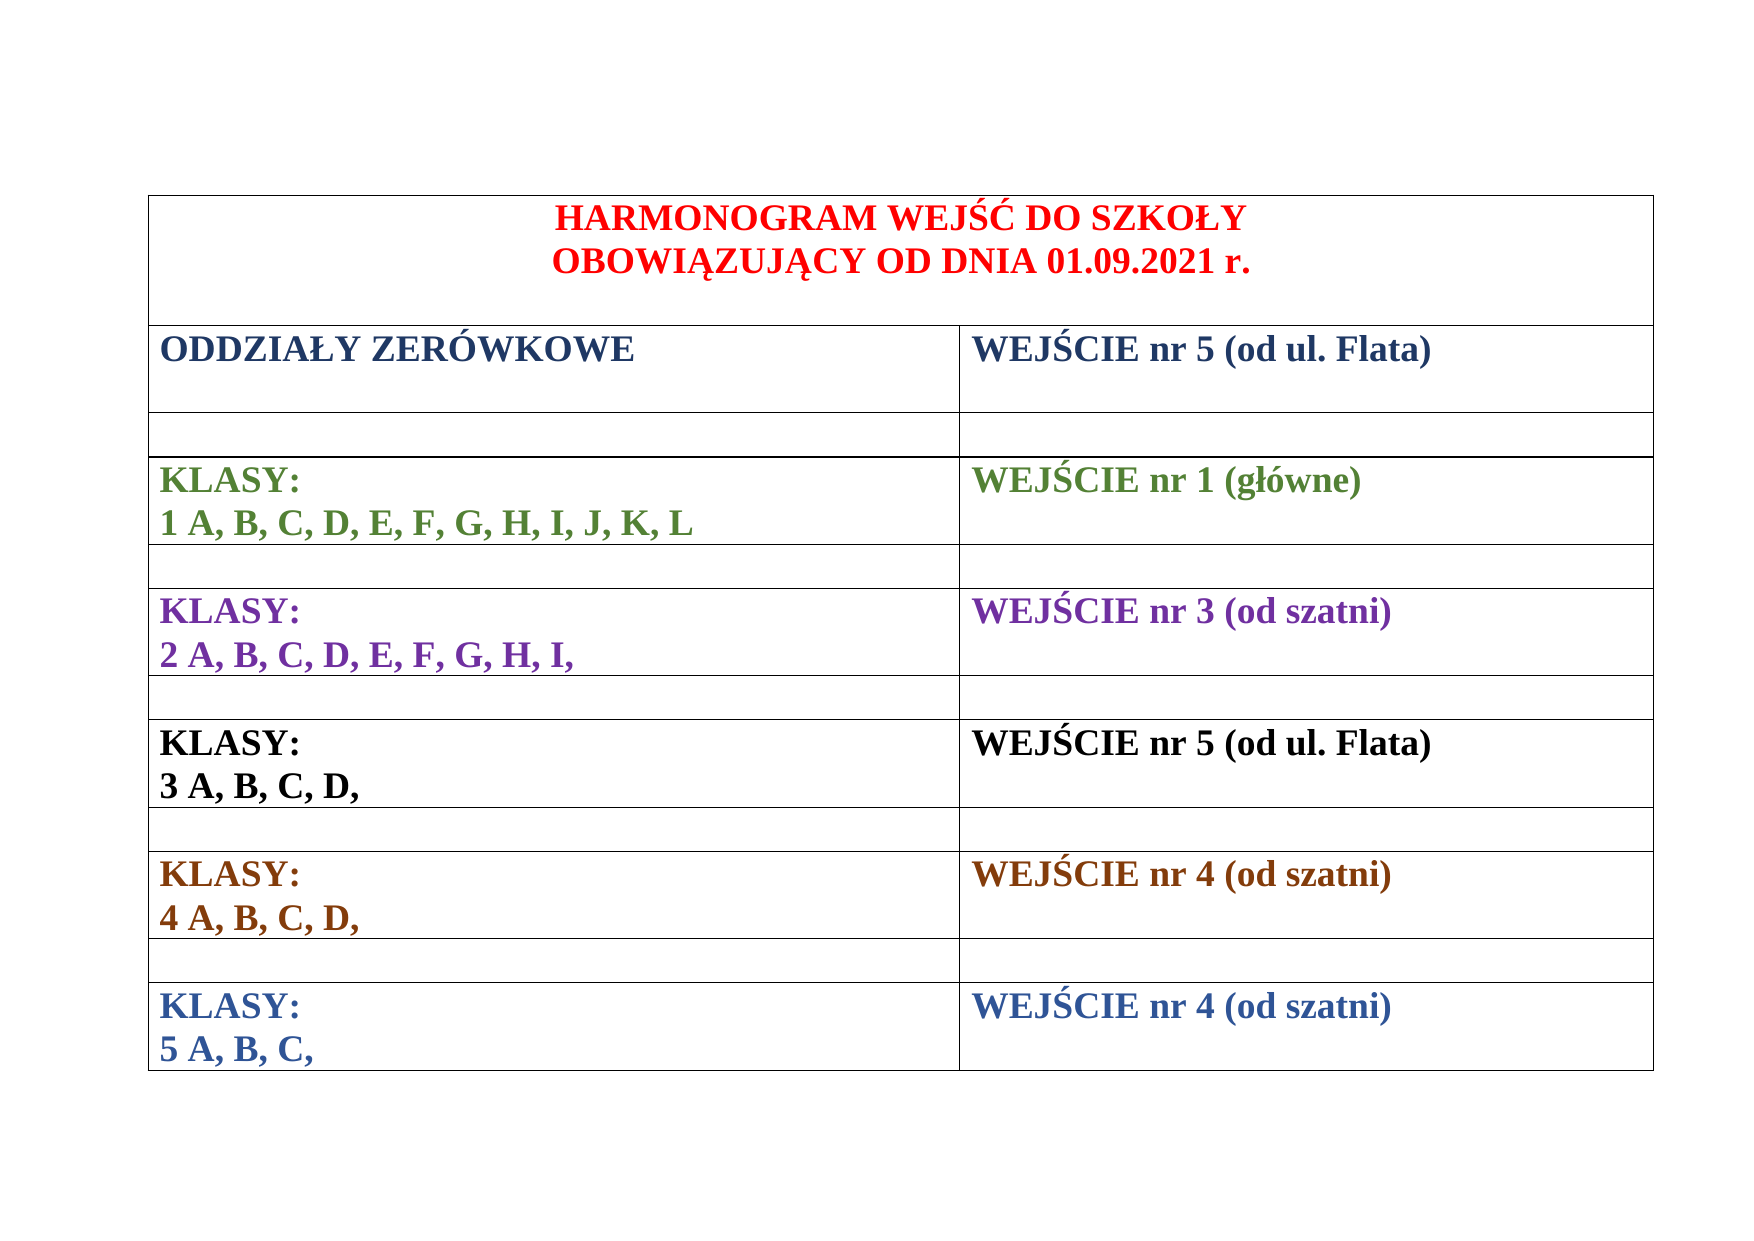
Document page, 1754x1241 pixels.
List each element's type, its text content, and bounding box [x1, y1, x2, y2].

table_cell KLASY: 5 A, B, C, [149, 983, 959, 1069]
table_cell [960, 939, 1653, 982]
table_cell WEJŚCIE nr 5 (od ul. Flata) [960, 720, 1653, 807]
table_cell KLASY: 4 A, B, C, D, [149, 852, 959, 938]
table_cell KLASY: 1 A, B, C, D, E, F, G, H, I, J, K, L [149, 458, 959, 544]
table_cell [149, 676, 959, 719]
table_cell ODDZIAŁY ZERÓWKOWE [149, 326, 959, 412]
table_cell [960, 545, 1653, 588]
table_cell [960, 808, 1653, 851]
table_cell [149, 808, 959, 851]
table_cell [149, 939, 959, 982]
table_cell [149, 545, 959, 588]
table_cell WEJŚCIE nr 5 (od ul. Flata) [960, 326, 1653, 412]
table_cell [960, 413, 1653, 456]
table_cell KLASY: 2 A, B, C, D, E, F, G, H, I, [149, 589, 959, 675]
table_cell WEJŚCIE nr 4 (od szatni) [960, 852, 1653, 938]
table_header HARMONOGRAM WEJŚĆ DO SZKOŁY OBOWIĄZUJĄCY OD DNIA 01.09.2021 r. [149, 196, 1653, 325]
table_cell WEJŚCIE nr 1 (główne) [960, 458, 1653, 544]
table_cell [149, 413, 959, 456]
table_cell KLASY: 3 A, B, C, D, [149, 720, 959, 807]
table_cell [960, 983, 1653, 1069]
table_cell WEJŚCIE nr 3 (od szatni) [960, 589, 1653, 675]
table_cell [960, 676, 1653, 719]
